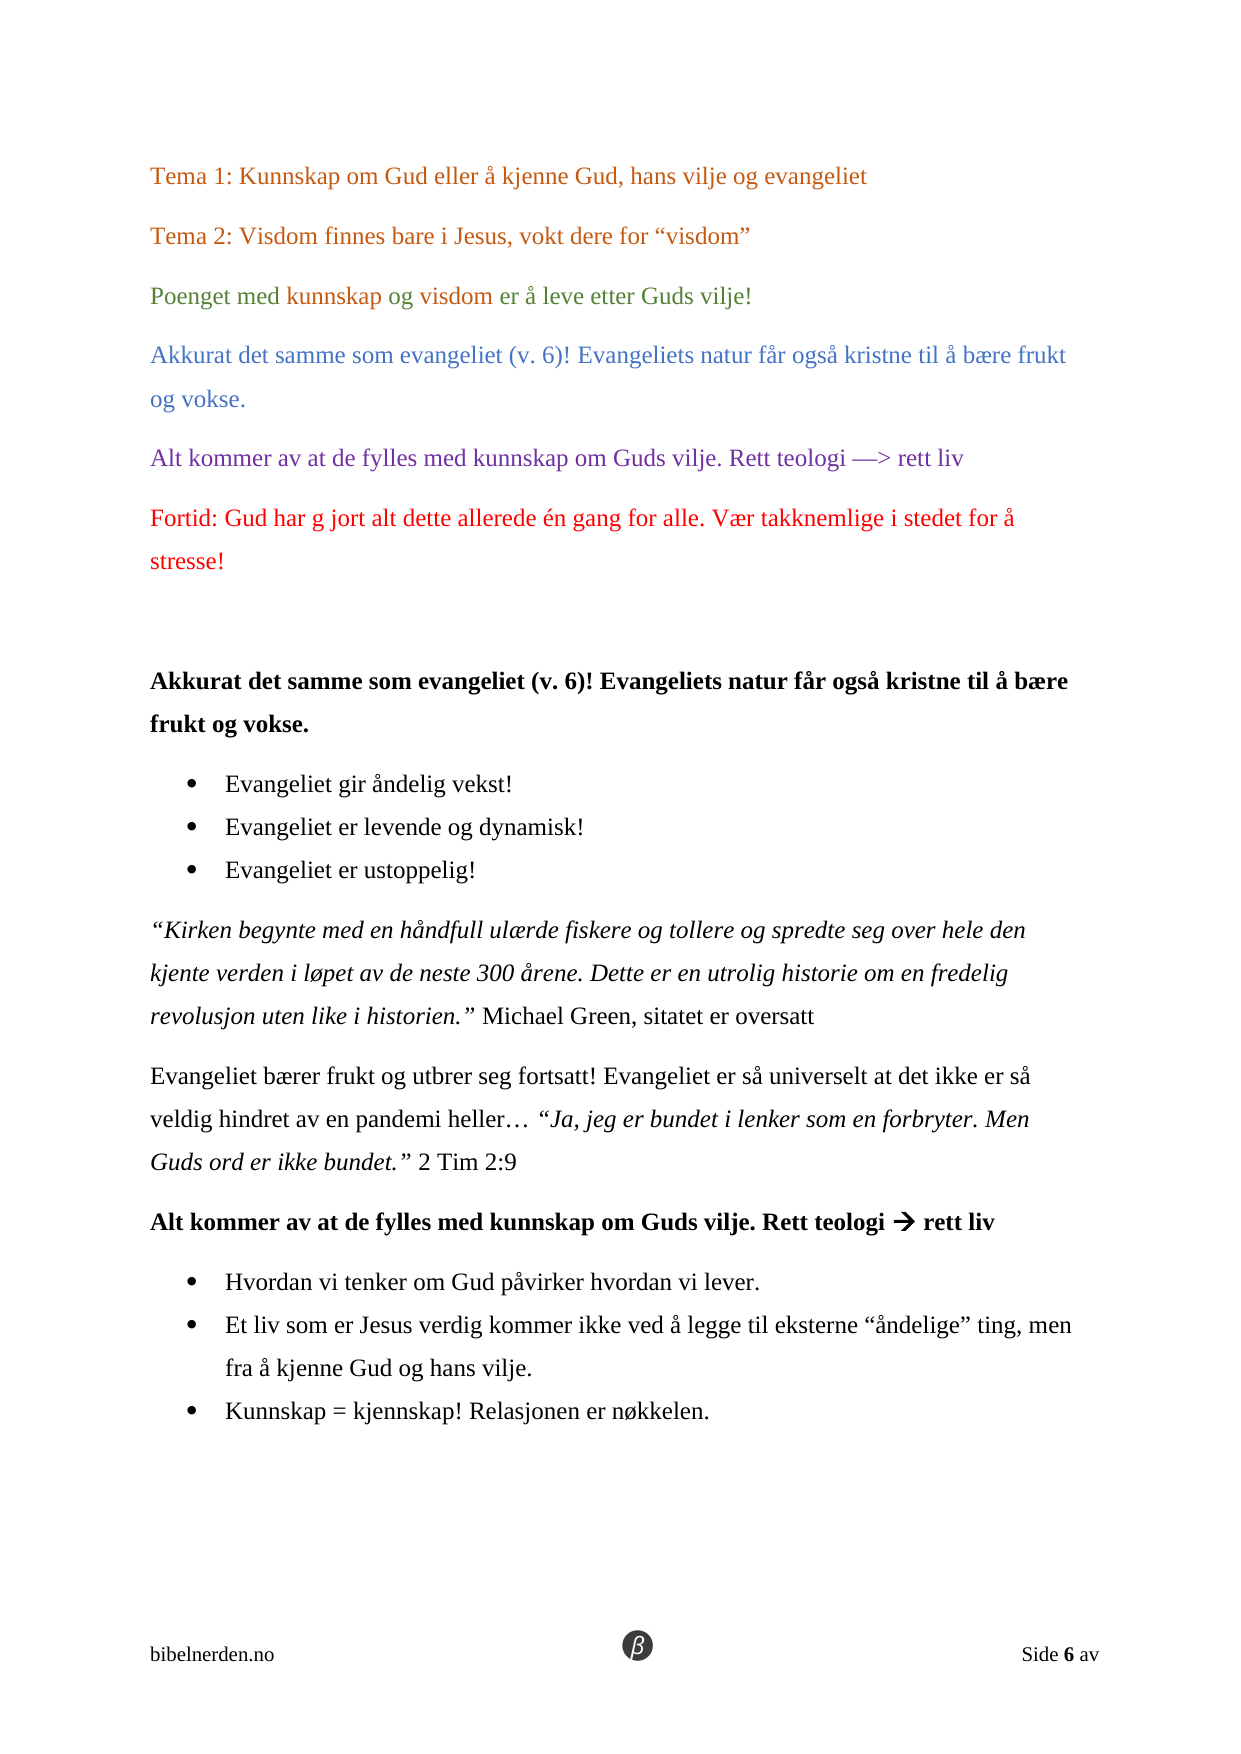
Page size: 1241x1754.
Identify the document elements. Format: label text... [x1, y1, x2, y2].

text Tema 2: Visdom finnes bare i Jesus, vokt dere for “visdom” [150, 221, 1090, 250]
text Akkurat det samme som evangeliet (v. 6)! Evangeliets natur får også kristne til å bære frukt og vokse. [150, 666, 1090, 738]
list Evangeliet er levende og dynamisk! [187, 812, 1090, 841]
list Evangeliet er ustoppelig! [187, 855, 1090, 884]
text Alt kommer av at de fylles med kunnskap om Guds vilje. Rett teologi rett liv [150, 1207, 1090, 1236]
list Et liv som er Jesus verdig kommer ikke ved å legge til eksterne “åndelige” ting, men fra å kjenne Gud og hans vilje. [187, 1310, 1090, 1382]
list Hvordan vi tenker om Gud påvirker hvordan vi lever. [187, 1267, 1090, 1296]
list Evangeliet gir åndelig vekst! [187, 769, 1090, 798]
text “Kirken begynte med en håndfull ulærde fiskere og tollere og spredte seg over hele den kjente verden i løpet av de neste 300 årene. Dette er en utrolig historie om en fredelig revolusjon uten like i historien.” Michael Green, sitatet er oversatt [150, 915, 1090, 1030]
list Kunnskap = kjennskap! Relasjonen er nøkkelen. [187, 1396, 1090, 1425]
picture [621, 1629, 654, 1662]
text Fortid: Gud har g jort alt dette allerede én gang for alle. Vær takknemlige i stedet for å stresse! [150, 503, 1090, 575]
text Akkurat det samme som evangeliet (v. 6)! Evangeliets natur får også kristne til å bære frukt og vokse. [150, 341, 1090, 412]
text Alt kommer av at de fylles med kunnskap om Guds vilje. Rett teologi —> rett liv [150, 443, 1090, 472]
text Evangeliet bærer frukt og utbrer seg fortsatt! Evangeliet er så universelt at det ikke er så veldig hindret av en pandemi heller… “Ja, jeg er bundet i lenker som en forbryter. Men Guds ord er ikke bundet.” 2 Tim 2:9 [150, 1061, 1090, 1176]
text Tema 1: Kunnskap om Gud eller å kjenne Gud, hans vilje og evangeliet [150, 161, 1090, 190]
text Poenget med kunnskap og visdom er å leve etter Guds vilje! [150, 281, 1090, 309]
